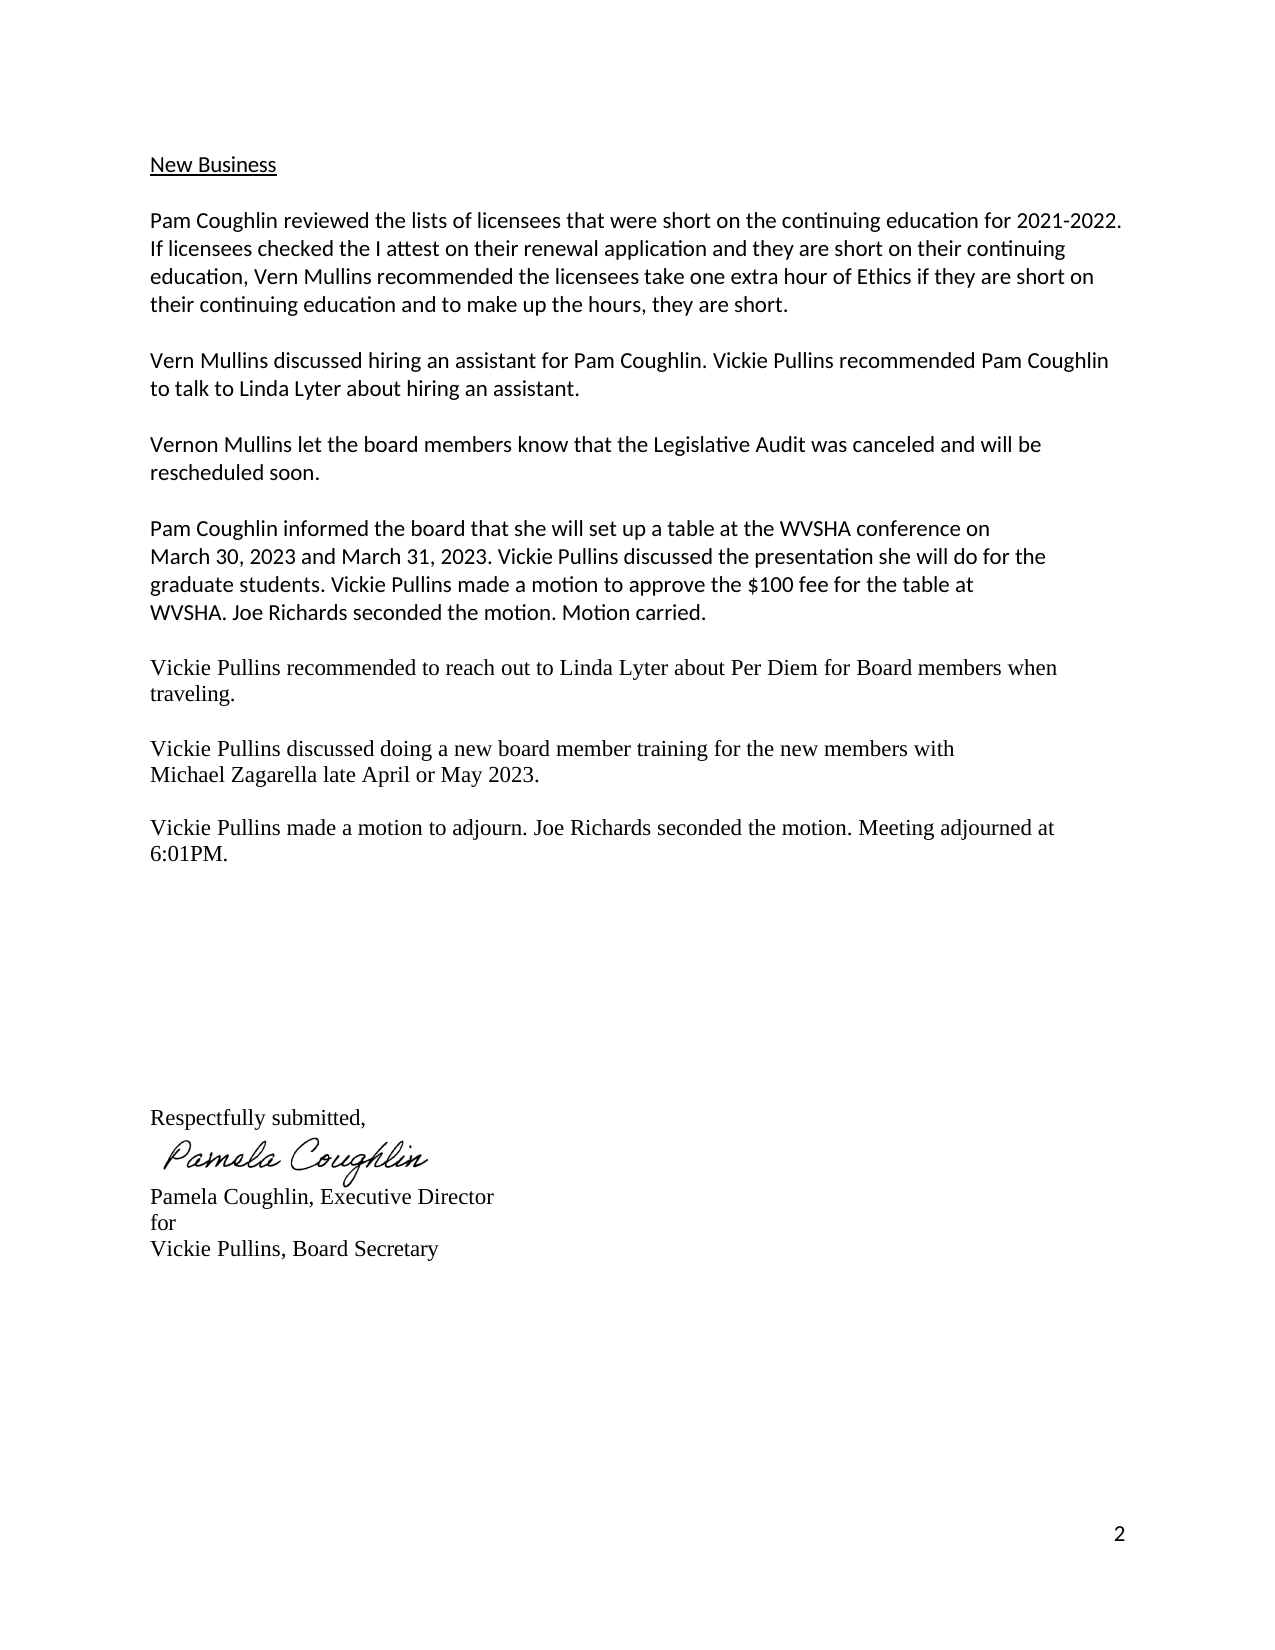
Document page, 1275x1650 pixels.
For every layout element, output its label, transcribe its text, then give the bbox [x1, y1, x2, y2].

text Vickie Pullins recommended to reach out to Linda Lyter about Per Diem for Board members when traveling. [150, 654, 1133, 707]
picture [160, 1105, 431, 1202]
text Respectfully submitted, [150, 1104, 1133, 1130]
text Pamela Coughlin, Executive Director for [150, 1183, 513, 1235]
text Vickie Pullins, Board Secretary [150, 1236, 1133, 1262]
text Pam Coughlin reviewed the lists of licensees that were short on the continuing education for 2021-2022. If licensees checked the I attest on their renewal application and they are short on their continuing education, Vern Mullins recommended the licensees take one extra hour of Ethics if they are short on their continuing education and to make up the hours, they are short. [150, 206, 1129, 318]
text Pam Coughlin informed the board that she will set up a table at the WVSHA conference on March 30, 2023 and March 31, 2023. Vickie Pullins discussed the presentation she will do for the graduate students. Vickie Pullins made a motion to approve the $100 fee for the table at WVSHA. Joe Richards seconded the motion. Motion carried. [150, 514, 1054, 626]
text Vern Mullins discussed hiring an assistant for Pam Coughlin. Vickie Pullins recommended Pam Coughlin to talk to Linda Lyter about hiring an assistant. [150, 346, 1121, 402]
text Vickie Pullins discussed doing a new board member training for the new members with Michael Zagarella late April or May 2023. [150, 735, 1003, 787]
text New Business [150, 150, 1133, 178]
text Vickie Pullins made a motion to adjourn. Joe Richards seconded the motion. Meeting adjourned at 6:01PM. [150, 814, 1121, 866]
text Vernon Mullins let the board members know that the Legislative Audit was canceled and will be rescheduled soon. [150, 430, 1133, 486]
